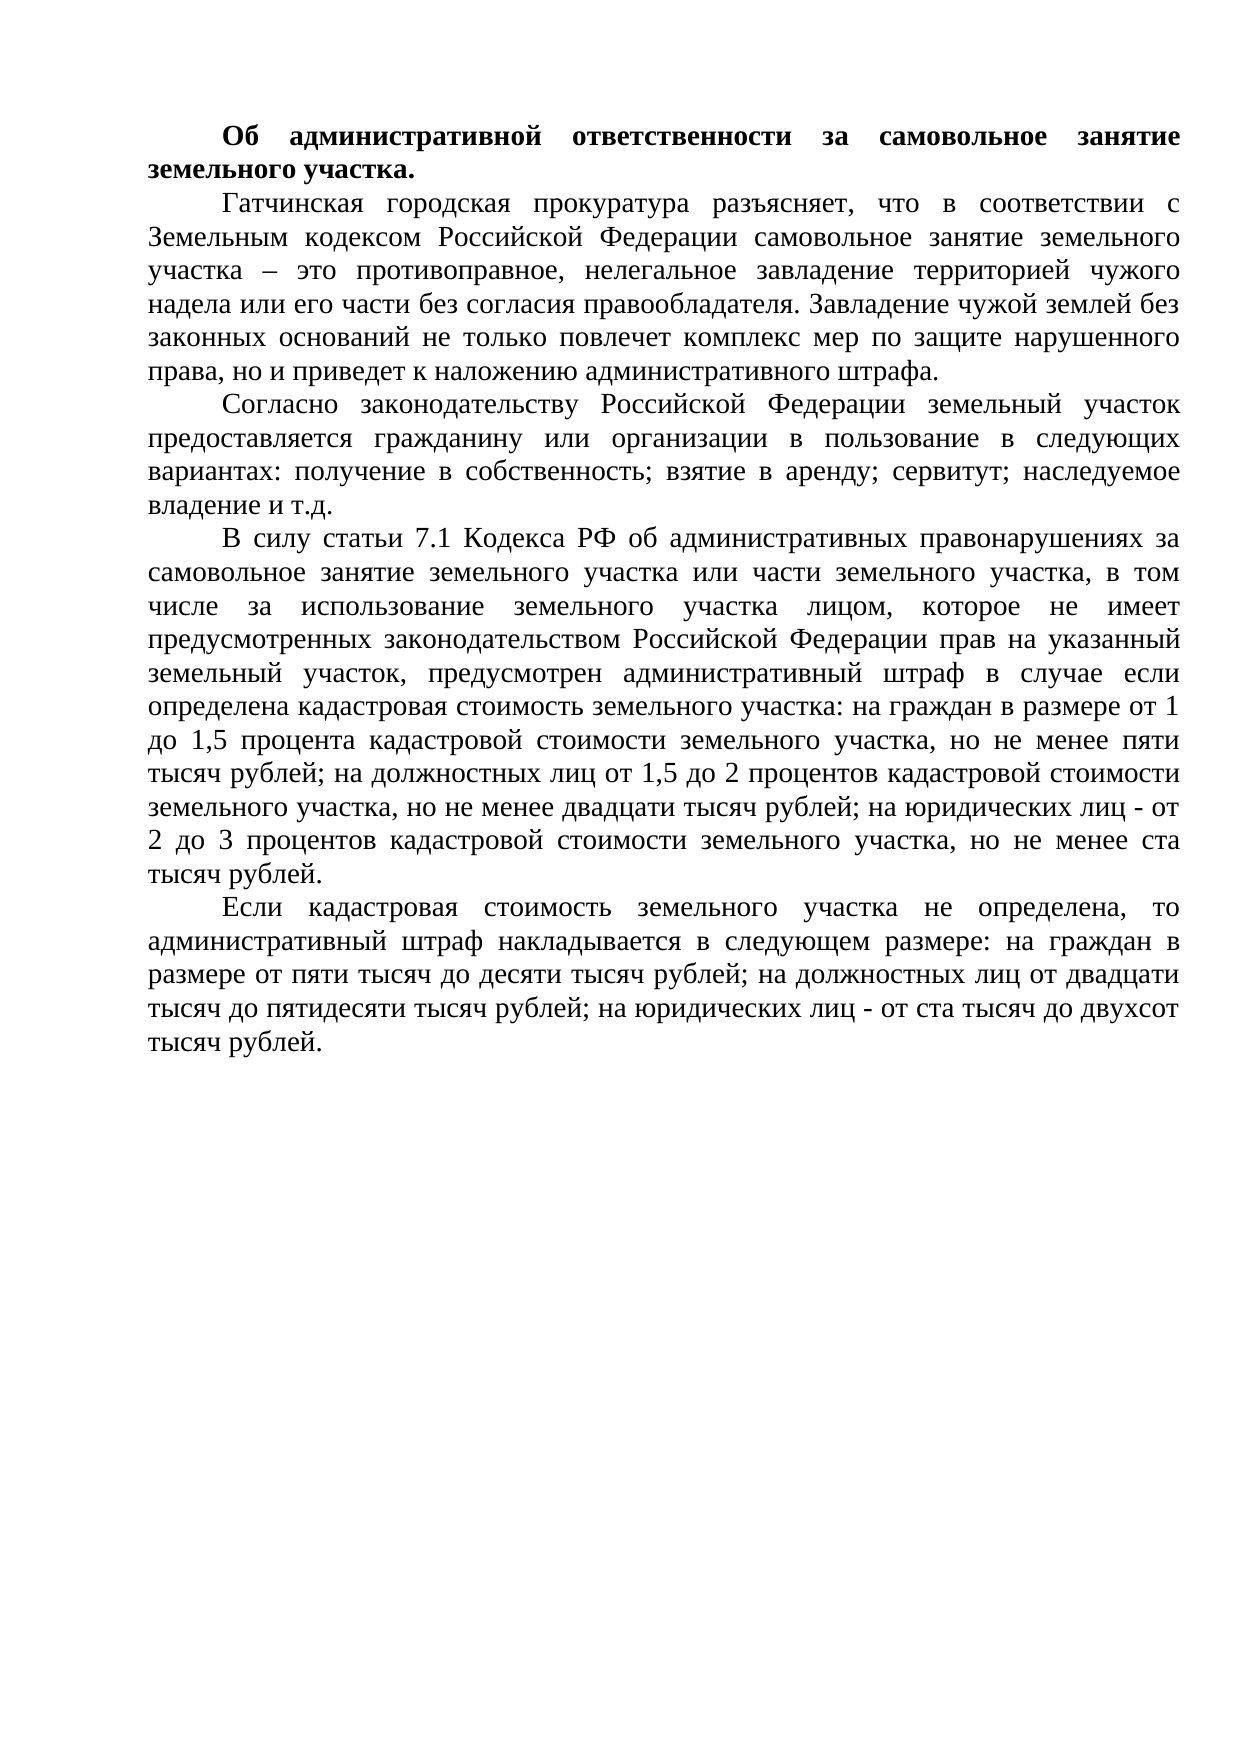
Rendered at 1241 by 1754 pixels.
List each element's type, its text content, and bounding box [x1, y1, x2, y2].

text Гатчинская городская прокуратура разъясняет, что в соответствии с Земельным кодексом Российской Федерации самовольное занятие земельного участка – это противоправное, нелегальное завладение территорией чужого надела или его части без согласия правообладателя. Завладение чужой землей без законных оснований не только повлечет комплекс мер по защите нарушенного права, но и приведет к наложению административного штрафа. [148, 185, 1181, 386]
text Если кадастровая стоимость земельного участка не определена, то административный штраф накладывается в следующем размере: на граждан в размере от пяти тысяч до десяти тысяч рублей; на должностных лиц от двадцати тысяч до пятидесяти тысяч рублей; на юридических лиц - от ста тысяч до двухсот тысяч рублей. [148, 889, 1181, 1057]
text Согласно законодательству Российской Федерации земельный участок предоставляется гражданину или организации в пользование в следующих вариантах: получение в собственность; взятие в аренду; сервитут; наследуемое владение и т.д. [148, 386, 1181, 521]
text Об административной ответственности за самовольное занятие земельного участка. [148, 118, 1181, 185]
text В силу статьи 7.1 Кодекса РФ об административных правонарушениях за самовольное занятие земельного участка или части земельного участка, в том числе за использование земельного участка лицом, которое не имеет предусмотренных законодательством Российской Федерации прав на указанный земельный участок, предусмотрен административный штраф в случае если определена кадастровая стоимость земельного участка: на граждан в размере от 1 до 1,5 процента кадастровой стоимости земельного участка, но не менее пяти тысяч рублей; на должностных лиц от 1,5 до 2 процентов кадастровой стоимости земельного участка, но не менее двадцати тысяч рублей; на юридических лиц - от 2 до 3 процентов кадастровой стоимости земельного участка, но не менее ста тысяч рублей. [148, 521, 1181, 889]
